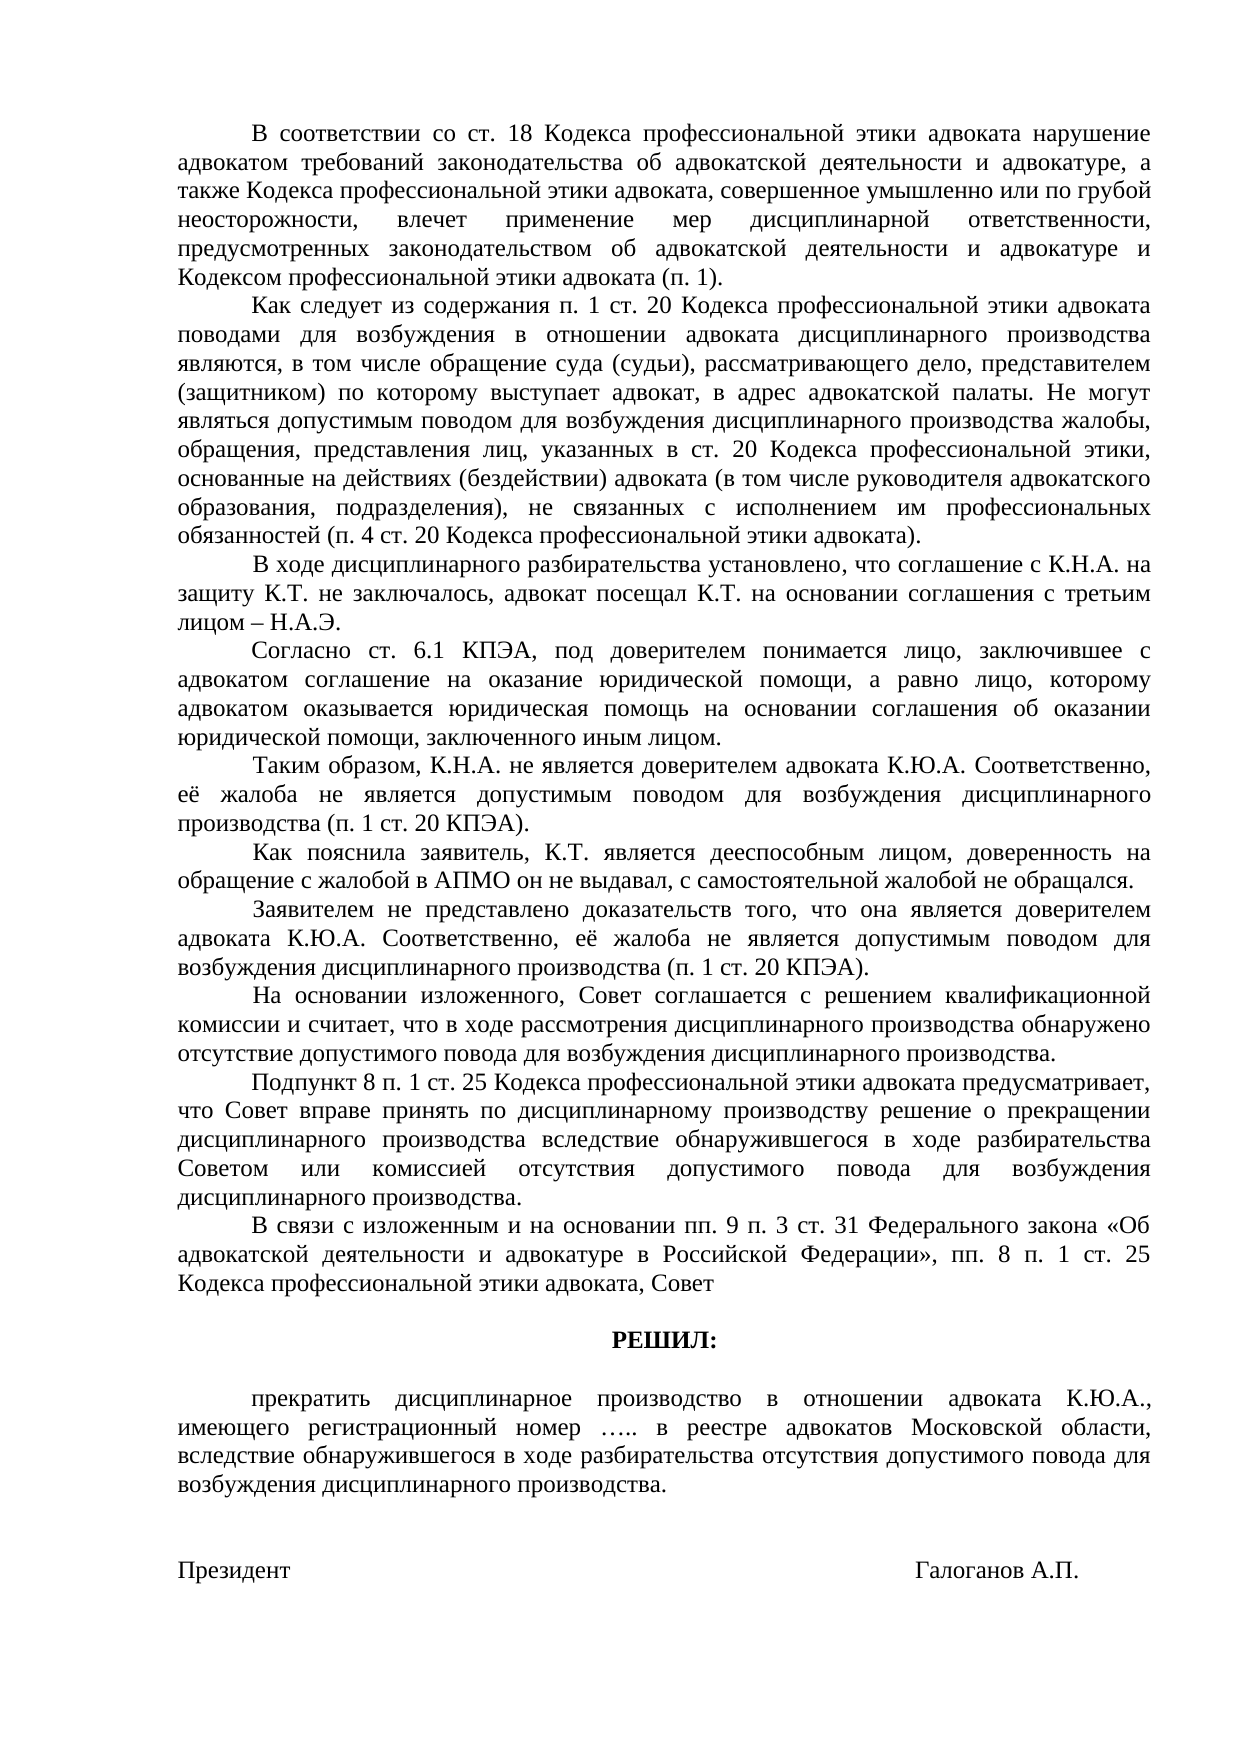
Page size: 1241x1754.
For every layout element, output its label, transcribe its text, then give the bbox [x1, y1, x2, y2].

text В соответствии со ст. 18 Кодекса профессиональной этики адвоката нарушение адвокатом требований законодательства об адвокатской деятельности и адвокатуре, а также Кодекса профессиональной этики адвоката, совершенное умышленно или по грубой неосторожности, влечет применение мер дисциплинарной ответственности, предусмотренных законодательством об адвокатской деятельности и адвокатуре и Кодексом профессиональной этики адвоката (п. 1). [177, 118, 1152, 291]
text Как следует из содержания п. 1 ст. 20 Кодекса профессиональной этики адвоката поводами для возбуждения в отношении адвоката дисциплинарного производства являются, в том числе обращение суда (судьи), рассматривающего дело, представителем (защитником) по которому выступает адвокат, в адрес адвокатской палаты. Не могут являться допустимым поводом для возбуждения дисциплинарного производства жалобы, обращения, представления лиц, указанных в ст. 20 Кодекса профессиональной этики, основанные на действиях (бездействии) адвоката (в том числе руководителя адвокатского образования, подразделения), не связанных с исполнением им профессиональных обязанностей (п. 4 ст. 20 Кодекса профессиональной этики адвоката). [177, 291, 1152, 549]
text Согласно ст. 6.1 КПЭА, под доверителем понимается лицо, заключившее с адвокатом соглашение на оказание юридической помощи, а равно лицо, которому адвокатом оказывается юридическая помощь на основании соглашения об оказании юридической помощи, заключенного иным лицом. [177, 636, 1152, 751]
text В связи с изложенным и на основании пп. 9 п. 3 ст. 31 Федерального закона «Об адвокатской деятельности и адвокатуре в Российской Федерации», пп. 8 п. 1 ст. 25 Кодекса профессиональной этики адвоката, Совет [177, 1211, 1152, 1297]
text Заявителем не представлено доказательств того, что она является доверителем адвоката К.Ю.А. Соответственно, её жалоба не является допустимым поводом для возбуждения дисциплинарного производства (п. 1 ст. 20 КПЭА). [177, 894, 1152, 981]
text В ходе дисциплинарного разбирательства установлено, что соглашение с К.Н.А. на защиту К.Т. не заключалось, адвокат посещал К.Т. на основании соглашения с третьим лицом – Н.А.Э. [177, 549, 1152, 636]
text РЕШИЛ: [177, 1326, 1152, 1354]
text Президент Галоганов А.П. [177, 1556, 1152, 1584]
text Таким образом, К.Н.А. не является доверителем адвоката К.Ю.А. Соответственно, её жалоба не является допустимым поводом для возбуждения дисциплинарного производства (п. 1 ст. 20 КПЭА). [177, 751, 1152, 837]
text Подпункт 8 п. 1 ст. 25 Кодекса профессиональной этики адвоката предусматривает, что Совет вправе принять по дисциплинарному производству решение о прекращении дисциплинарного производства вследствие обнаружившегося в ходе разбирательства Советом или комиссией отсутствия допустимого повода для возбуждения дисциплинарного производства. [177, 1067, 1152, 1211]
text Как пояснила заявитель, К.Т. является дееспособным лицом, доверенность на обращение с жалобой в АПМО он не выдавал, с самостоятельной жалобой не обращался. [177, 837, 1152, 894]
text прекратить дисциплинарное производство в отношении адвоката К.Ю.А., имеющего регистрационный номер ….. в реестре адвокатов Московской области, вследствие обнаружившегося в ходе разбирательства отсутствия допустимого повода для возбуждения дисциплинарного производства. [177, 1383, 1152, 1498]
text На основании изложенного, Совет соглашается с решением квалификационной комиссии и считает, что в ходе рассмотрения дисциплинарного производства обнаружено отсутствие допустимого повода для возбуждения дисциплинарного производства. [177, 981, 1152, 1067]
